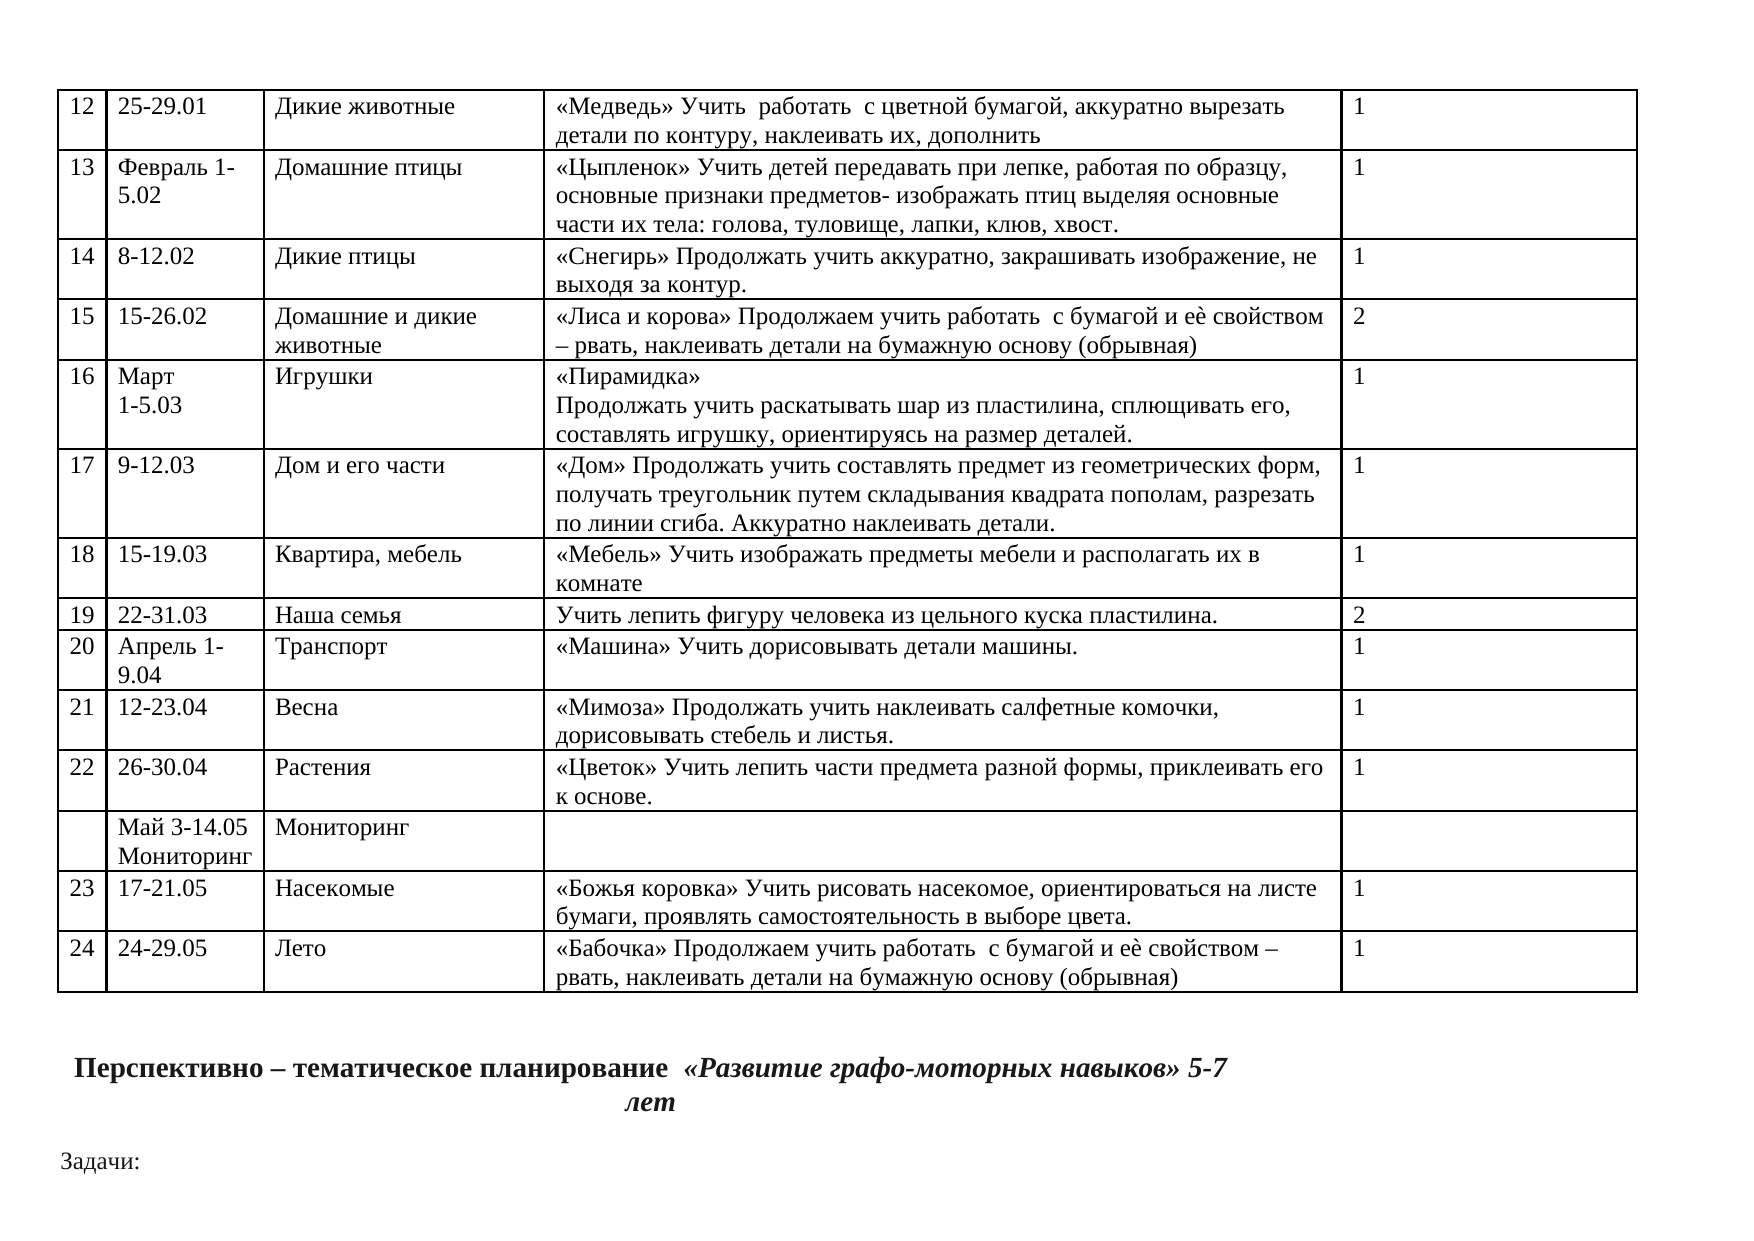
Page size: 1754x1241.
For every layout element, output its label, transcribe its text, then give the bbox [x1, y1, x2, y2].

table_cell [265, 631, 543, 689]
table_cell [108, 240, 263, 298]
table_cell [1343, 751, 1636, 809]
text Перспективно – тематическое планирование «Развитие графо-моторных навыков» 5-7 лет [59, 1050, 1242, 1117]
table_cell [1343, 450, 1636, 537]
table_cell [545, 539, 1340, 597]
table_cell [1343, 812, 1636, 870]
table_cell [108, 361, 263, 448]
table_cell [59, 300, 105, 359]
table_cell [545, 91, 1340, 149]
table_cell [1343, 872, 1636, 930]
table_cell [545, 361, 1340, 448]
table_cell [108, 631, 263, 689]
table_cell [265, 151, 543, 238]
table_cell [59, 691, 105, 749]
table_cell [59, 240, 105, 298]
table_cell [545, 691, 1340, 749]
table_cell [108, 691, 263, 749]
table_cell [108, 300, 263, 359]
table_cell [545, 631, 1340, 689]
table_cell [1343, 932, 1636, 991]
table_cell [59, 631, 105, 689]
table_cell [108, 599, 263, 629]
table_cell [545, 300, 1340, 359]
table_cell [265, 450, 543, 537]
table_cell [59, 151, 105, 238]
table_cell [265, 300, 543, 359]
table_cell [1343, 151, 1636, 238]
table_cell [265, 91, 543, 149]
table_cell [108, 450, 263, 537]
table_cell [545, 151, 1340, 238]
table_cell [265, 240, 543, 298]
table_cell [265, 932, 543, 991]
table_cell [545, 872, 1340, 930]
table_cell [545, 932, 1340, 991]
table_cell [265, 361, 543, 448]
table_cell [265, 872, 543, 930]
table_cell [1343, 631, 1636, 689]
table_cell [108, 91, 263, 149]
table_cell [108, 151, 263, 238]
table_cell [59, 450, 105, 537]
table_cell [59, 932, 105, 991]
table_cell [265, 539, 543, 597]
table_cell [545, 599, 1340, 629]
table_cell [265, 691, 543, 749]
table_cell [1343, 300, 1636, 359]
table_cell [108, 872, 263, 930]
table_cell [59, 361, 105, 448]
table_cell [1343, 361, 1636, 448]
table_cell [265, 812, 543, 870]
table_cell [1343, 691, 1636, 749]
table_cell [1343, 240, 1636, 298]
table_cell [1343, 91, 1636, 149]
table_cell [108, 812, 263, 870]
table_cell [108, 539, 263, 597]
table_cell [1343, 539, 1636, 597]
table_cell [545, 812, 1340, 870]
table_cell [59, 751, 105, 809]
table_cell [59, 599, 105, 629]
text Задачи: [60, 1146, 1689, 1175]
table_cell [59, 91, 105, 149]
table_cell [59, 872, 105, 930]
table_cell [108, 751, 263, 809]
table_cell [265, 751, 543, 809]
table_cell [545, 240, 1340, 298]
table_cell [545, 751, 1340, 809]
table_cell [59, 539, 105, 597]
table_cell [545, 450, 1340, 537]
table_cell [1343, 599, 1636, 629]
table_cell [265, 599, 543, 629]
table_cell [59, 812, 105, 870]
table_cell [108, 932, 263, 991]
